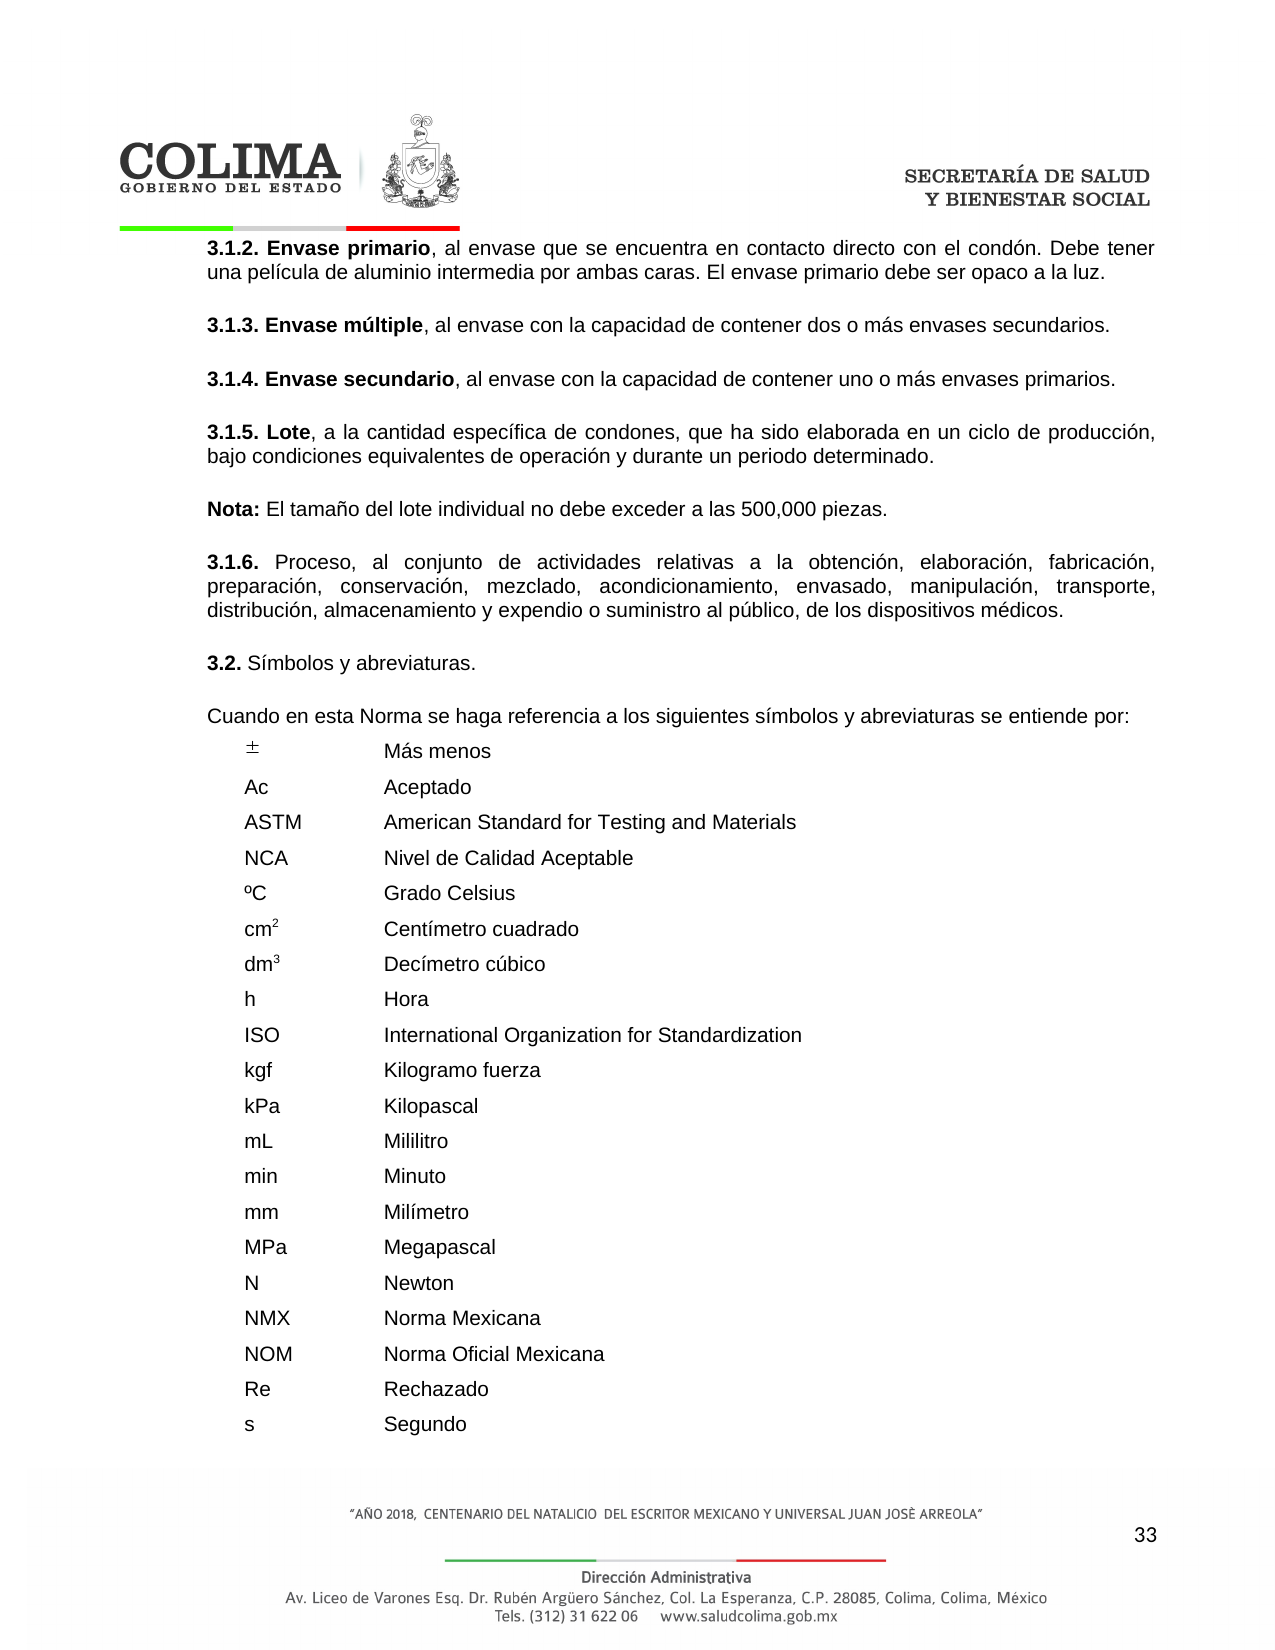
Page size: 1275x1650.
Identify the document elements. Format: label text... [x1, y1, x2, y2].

table_cell kgf [237, 1056, 376, 1091]
table_cell Minuto [376, 1162, 1131, 1198]
picture [26, 1468, 1275, 1650]
table_cell Norma Oficial Mexicana [376, 1339, 1131, 1375]
table_cell h [237, 985, 376, 1021]
table_cell min [237, 1162, 376, 1198]
table_cell Megapascal [376, 1233, 1131, 1268]
table_cell American Standard for Testing and Materials [376, 808, 1131, 843]
text Cuando en esta Norma se haga referencia a los siguientes símbolos y abreviaturas se entiende por: [207, 704, 1157, 728]
table_cell ASTM [237, 808, 376, 843]
table_cell Norma Mexicana [376, 1304, 1131, 1339]
table_cell NMX [237, 1304, 376, 1339]
table_cell Aceptado [376, 773, 1131, 808]
text 3.1.3. Envase múltiple, al envase con la capacidad de contener dos o más envases secundarios. [207, 313, 1157, 337]
table_cell NCA [237, 844, 376, 879]
text Nota: El tamaño del lote individual no debe exceder a las 500,000 piezas. [207, 497, 1157, 521]
table_cell International Organization for Standardization [376, 1021, 1131, 1056]
table_cell Ac [237, 773, 376, 808]
table_header [237, 737, 376, 773]
table_cell Grado Celsius [376, 879, 1131, 914]
table_cell Decímetro cúbico [376, 950, 1131, 985]
table_cell s [237, 1410, 376, 1446]
table_cell dm3 [237, 950, 376, 985]
table_cell Newton [376, 1269, 1131, 1304]
table_cell kPa [237, 1091, 376, 1127]
table_cell Rechazado [376, 1375, 1131, 1410]
table_cell Milímetro [376, 1198, 1131, 1233]
text 3.1.6. Proceso, al conjunto de actividades relativas a la obtención, elaboración, fabricación, preparación, conservación, mezclado, acondicionamiento, envasado, manipulación, transporte, distribución, almacenamiento y expendio o suministro al público, de los dispositivos médicos. [207, 550, 1157, 622]
text 3.1.5. Lote, a la cantidad específica de condones, que ha sido elaborada en un ciclo de producción, bajo condiciones equivalentes de operación y durante un periodo determinado. [207, 419, 1157, 467]
table_cell cm2 [237, 914, 376, 950]
table_cell Nivel de Calidad Aceptable [376, 844, 1131, 879]
table_cell N [237, 1269, 376, 1304]
table_cell mL [237, 1127, 376, 1162]
table_cell Kilogramo fuerza [376, 1056, 1131, 1091]
table_cell NOM [237, 1339, 376, 1375]
table_cell ºC [237, 879, 376, 914]
table_cell MPa [237, 1233, 376, 1268]
table_cell ISO [237, 1021, 376, 1056]
table_cell Re [237, 1375, 376, 1410]
text 3.2. Símbolos y abreviaturas. [207, 651, 1157, 675]
picture [3, 29, 1267, 255]
text 3.1.4. Envase secundario, al envase con la capacidad de contener uno o más envases primarios. [207, 366, 1157, 390]
table_cell mm [237, 1198, 376, 1233]
table_cell Centímetro cuadrado [376, 914, 1131, 950]
table_cell Segundo [376, 1410, 1131, 1446]
table_cell Mililitro [376, 1127, 1131, 1162]
text 3.1.2. Envase primario, al envase que se encuentra en contacto directo con el condón. Debe tener una película de aluminio intermedia por ambas caras. El envase primario debe ser opaco a la luz. [207, 236, 1157, 284]
table_cell Kilopascal [376, 1091, 1131, 1127]
table_header Más menos [376, 737, 1131, 773]
table_cell Hora [376, 985, 1131, 1021]
